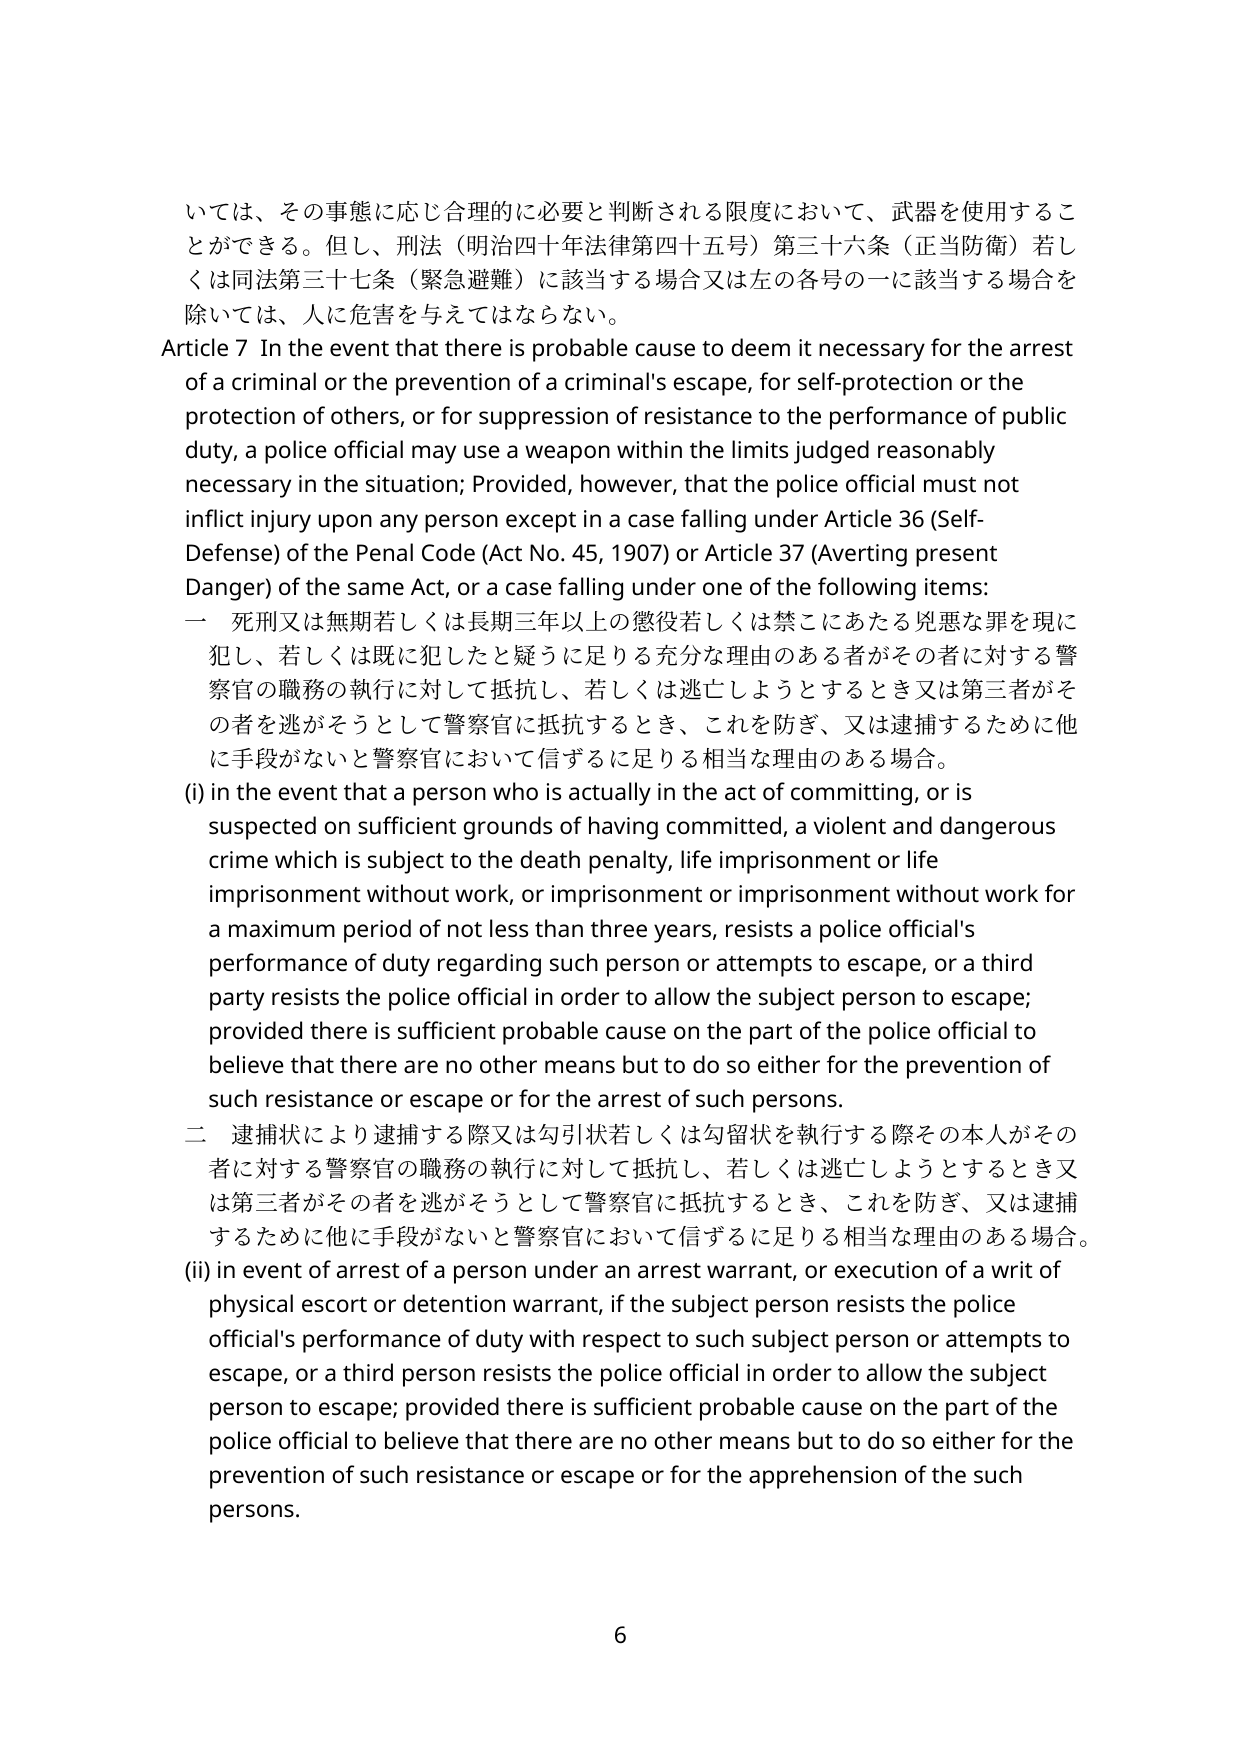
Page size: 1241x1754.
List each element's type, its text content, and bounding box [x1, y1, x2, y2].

text (ii) in event of arrest of a person under an arrest warrant, or execution of a writ of physical escort or detention warrant, if the subject person resists the police official's performance of duty with respect to such subject person or attempts to escape, or a third person resists the police official in order to allow the subject person to escape; provided there is sufficient probable cause on the part of the police official to believe that there are no other means but to do so either for the prevention of such resistance or escape or for the apprehension of the such persons. [184, 1253, 1079, 1526]
text (i) in the event that a person who is actually in the act of committing, or is suspected on sufficient grounds of having committed, a violent and dangerous crime which is subject to the death penalty, life imprisonment or life imprisonment without work, or imprisonment or imprisonment without work for a maximum period of not less than three years, resists a police official's performance of duty regarding such person or attempts to escape, or a third party resists the police official in order to allow the subject person to escape; provided there is sufficient probable cause on the part of the police official to believe that there are no other means but to do so either for the prevention of such resistance or escape or for the arrest of such persons. [184, 774, 1079, 1116]
text 二 逮捕状により逮捕する際又は勾引状若しくは勾留状を執行する際その本人がその者に対する警察官の職務の執行に対して抵抗し、若しくは逃亡しようとするとき又は第三者がその者を逃がそうとして警察官に抵抗するとき、これを防ぎ、又は逮捕するために他に手段がないと警察官において信ずるに足りる相当な理由のある場合。 [184, 1116, 1079, 1253]
text 一 死刑又は無期若しくは長期三年以上の懲役若しくは禁こにあたる兇悪な罪を現に犯し、若しくは既に犯したと疑うに足りる充分な理由のある者がその者に対する警察官の職務の執行に対して抵抗し、若しくは逃亡しようとするとき又は第三者がその者を逃がそうとして警察官に抵抗するとき、これを防ぎ、又は逮捕するために他に手段がないと警察官において信ずるに足りる相当な理由のある場合。 [184, 604, 1079, 774]
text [161, 194, 1079, 330]
text Article 7 In the event that there is probable cause to deem it necessary for the arrest of a criminal or the prevention of a criminal's escape, for self-protection or the protection of others, or for suppression of resistance to the performance of public duty, a police official may use a weapon within the limits judged reasonably necessary in the situation; Provided, however, that the police official must not inflict injury upon any person except in a case falling under Article 36 (Self-Defense) of the Penal Code (Act No. 45, 1907) or Article 37 (Averting present Danger) of the same Act, or a case falling under one of the following items: [161, 330, 1079, 604]
